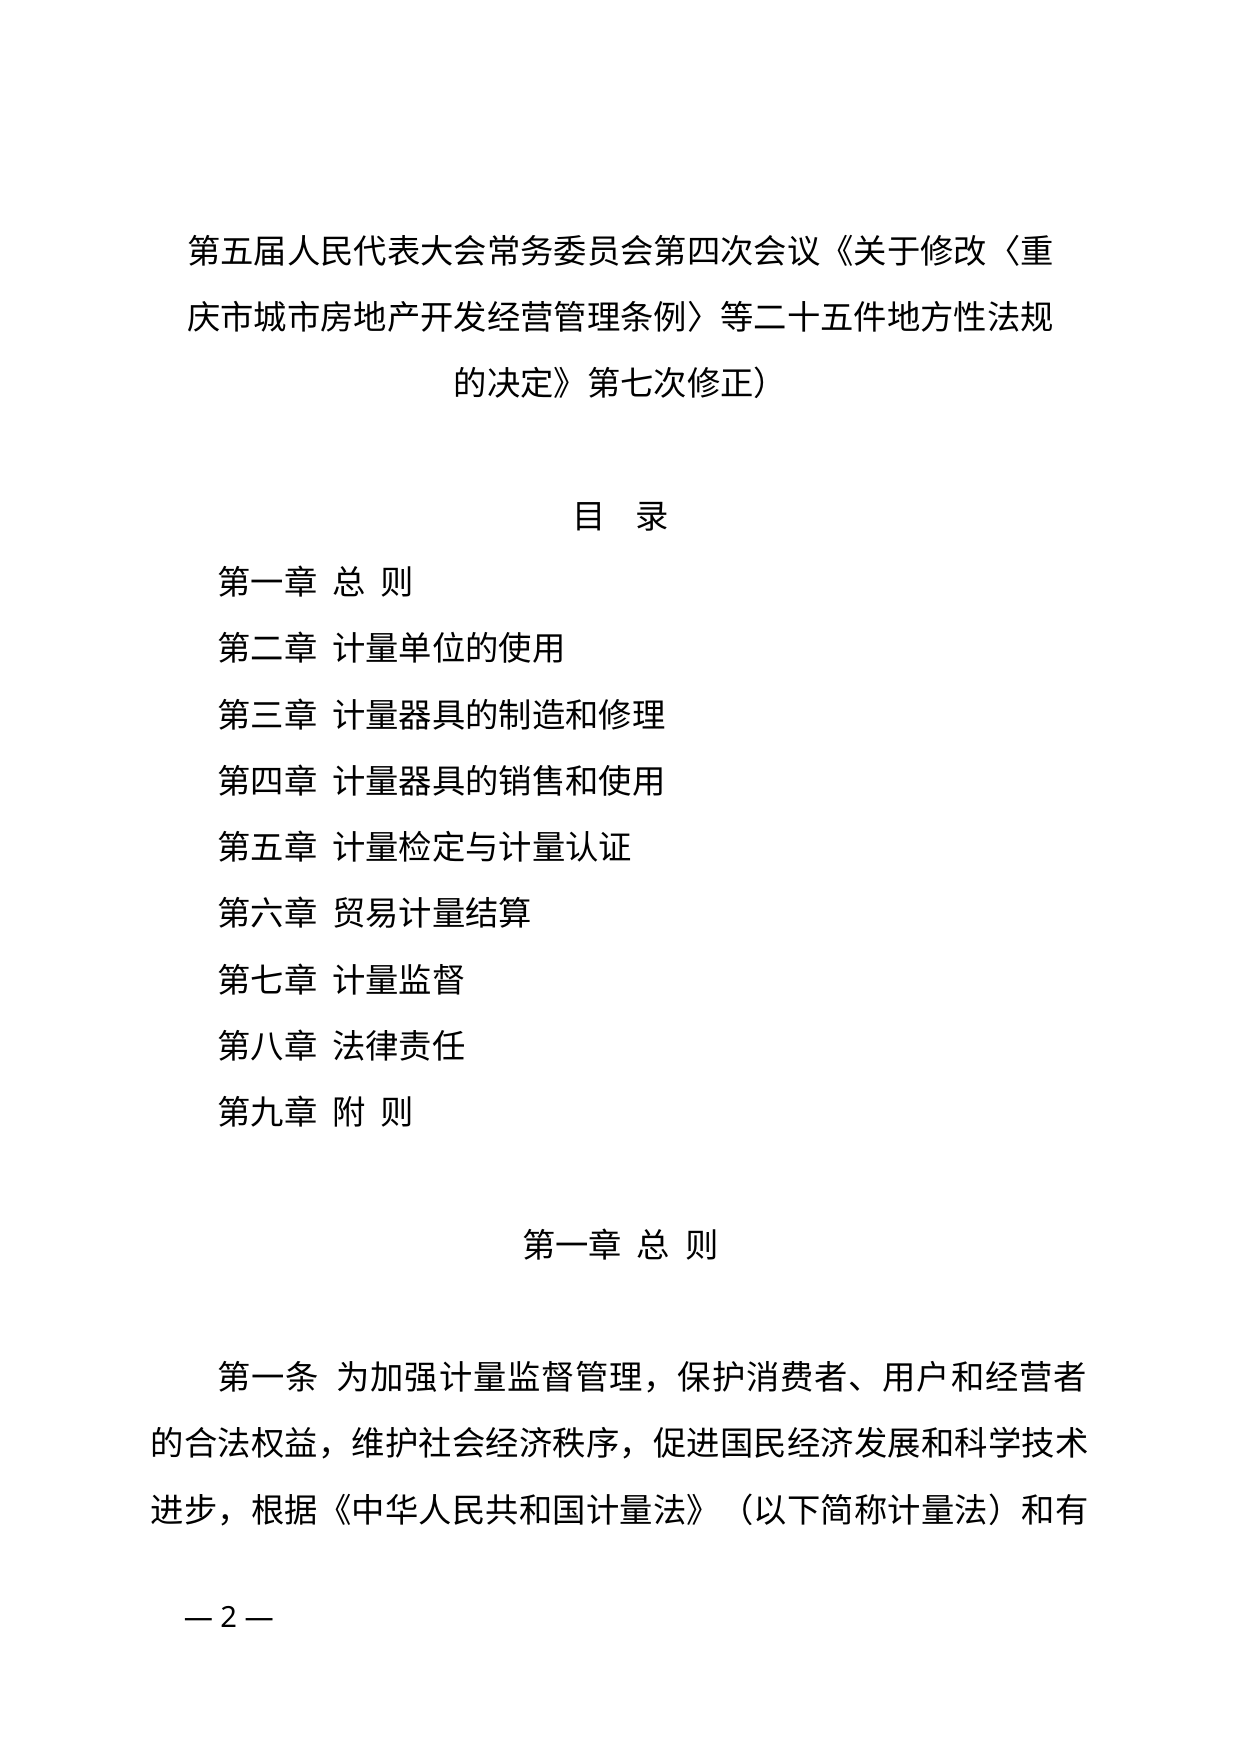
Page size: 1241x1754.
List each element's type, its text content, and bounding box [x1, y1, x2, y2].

text 第一章 总 则 [151, 1209, 1089, 1276]
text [151, 1342, 1089, 1541]
text 第五章 计量检定与计量认证 [151, 812, 1089, 878]
text 第七章 计量监督 [151, 944, 1089, 1011]
text 第二章 计量单位的使用 [151, 613, 1089, 679]
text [172, 216, 1068, 414]
text 目 录 [194, 481, 1046, 547]
text 第一章 总 则 [151, 547, 1089, 613]
text 第六章 贸易计量结算 [151, 878, 1089, 944]
text 第九章 附 则 [151, 1077, 1089, 1143]
text 第三章 计量器具的制造和修理 [151, 679, 1089, 746]
text 第八章 法律责任 [151, 1011, 1089, 1077]
text 第四章 计量器具的销售和使用 [151, 746, 1089, 812]
